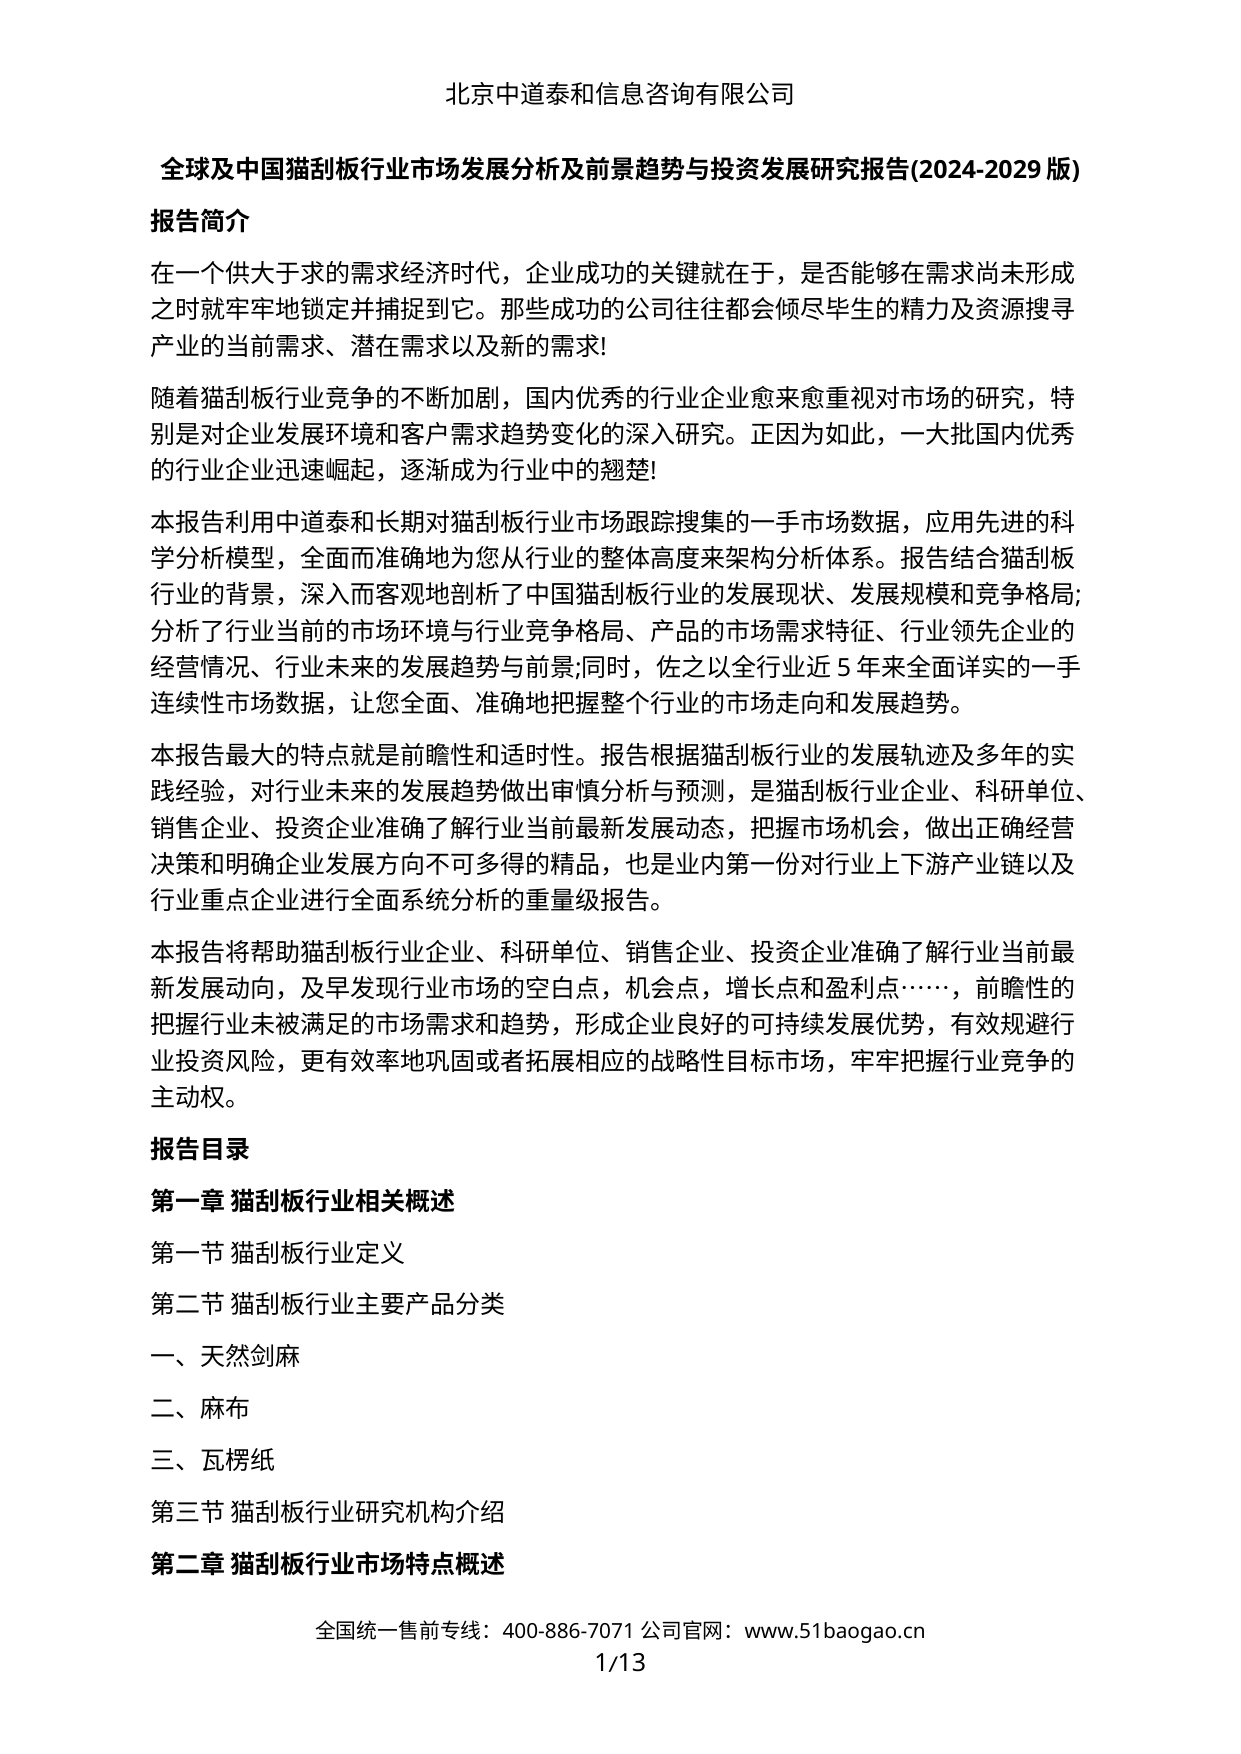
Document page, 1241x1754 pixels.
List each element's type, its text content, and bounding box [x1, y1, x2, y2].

text 第三节 猫刮板行业研究机构介绍 [150, 1492, 1090, 1529]
text 第二章 猫刮板行业市场特点概述 [150, 1544, 1090, 1581]
text 一、天然剑麻 [150, 1337, 1090, 1373]
text 本报告利用中道泰和长期对猫刮板行业市场跟踪搜集的一手市场数据，应用先进的科学分析模型，全面而准确地为您从行业的整体高度来架构分析体系。报告结合猫刮板行业的背景，深入而客观地剖析了中国猫刮板行业的发展现状、发展规模和竞争格局;分析了行业当前的市场环境与行业竞争格局、产品的市场需求特征、行业领先企业的经营情况、行业未来的发展趋势与前景;同时，佐之以全行业近5年来全面详实的一手连续性市场数据，让您全面、准确地把握整个行业的市场走向和发展趋势。 [150, 502, 1090, 720]
text 在一个供大于求的需求经济时代，企业成功的关键就在于，是否能够在需求尚未形成之时就牢牢地锁定并捕捉到它。那些成功的公司往往都会倾尽毕生的精力及资源搜寻产业的当前需求、潜在需求以及新的需求! [150, 254, 1090, 362]
text 报告简介 [150, 202, 1090, 238]
text 二、麻布 [150, 1389, 1090, 1425]
text 报告目录 [150, 1129, 1090, 1166]
text 三、瓦楞纸 [150, 1441, 1090, 1477]
text 第二节 猫刮板行业主要产品分类 [150, 1285, 1090, 1321]
text 本报告最大的特点就是前瞻性和适时性。报告根据猫刮板行业的发展轨迹及多年的实践经验，对行业未来的发展趋势做出审慎分析与预测，是猫刮板行业企业、科研单位、销售企业、投资企业准确了解行业当前最新发展动态，把握市场机会，做出正确经营决策和明确企业发展方向不可多得的精品，也是业内第一份对行业上下游产业链以及行业重点企业进行全面系统分析的重量级报告。 [150, 736, 1090, 917]
text 随着猫刮板行业竞争的不断加剧，国内优秀的行业企业愈来愈重视对市场的研究，特别是对企业发展环境和客户需求趋势变化的深入研究。正因为如此，一大批国内优秀的行业企业迅速崛起，逐渐成为行业中的翘楚! [150, 378, 1090, 487]
text 第一节 猫刮板行业定义 [150, 1233, 1090, 1269]
text 第一章 猫刮板行业相关概述 [150, 1181, 1090, 1217]
text 全球及中国猫刮板行业市场发展分析及前景趋势与投资发展研究报告(2024-2029版) [150, 150, 1090, 186]
text 本报告将帮助猫刮板行业企业、科研单位、销售企业、投资企业准确了解行业当前最新发展动向，及早发现行业市场的空白点，机会点，增长点和盈利点……，前瞻性的把握行业未被满足的市场需求和趋势，形成企业良好的可持续发展优势，有效规避行业投资风险，更有效率地巩固或者拓展相应的战略性目标市场，牢牢把握行业竞争的主动权。 [150, 932, 1090, 1114]
